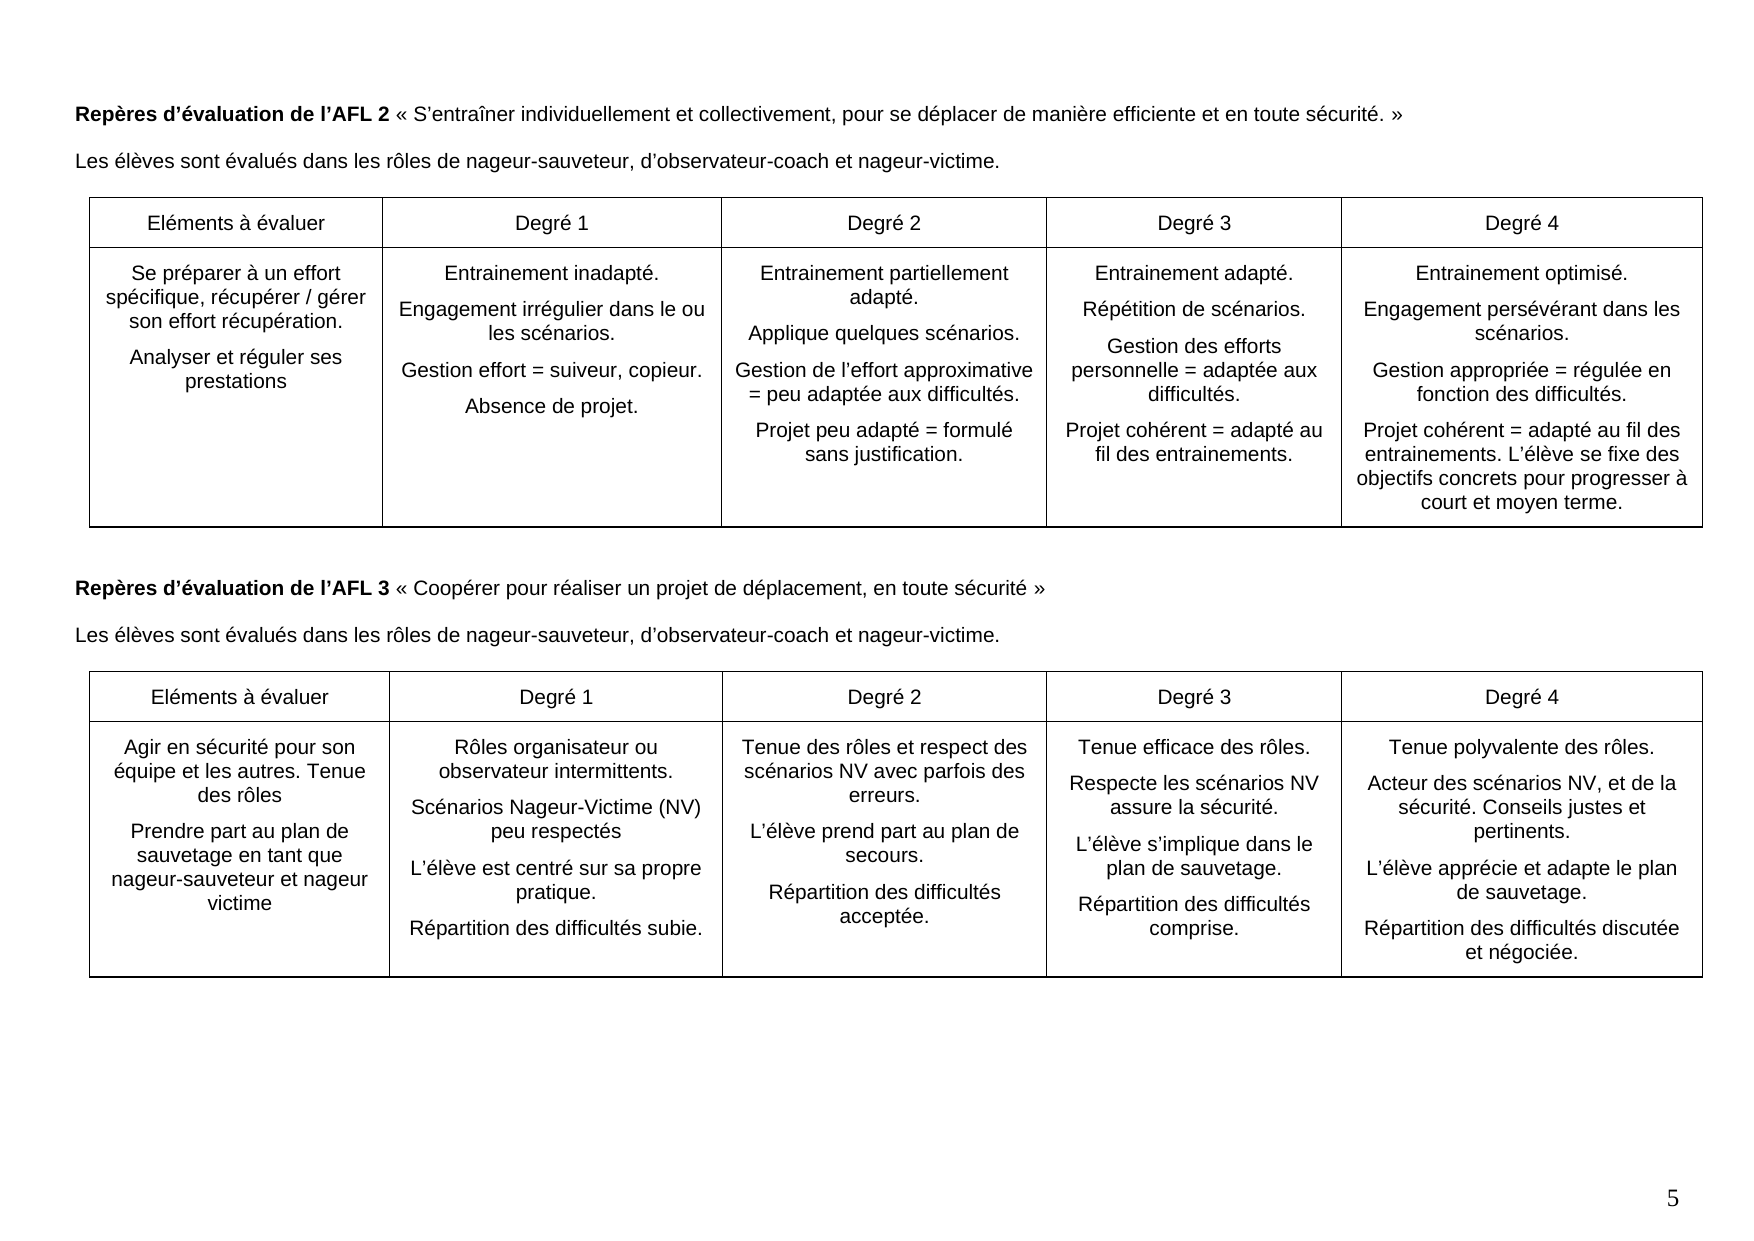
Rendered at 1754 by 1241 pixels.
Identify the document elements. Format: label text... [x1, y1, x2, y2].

table_cell Entrainement optimisé. Engagement persévérant dans les scénarios. Gestion appropriée = régulée en fonction des difficultés. Projet cohérent = adapté au fil des entrainements. L’élève se fixe des objectifs concrets pour progresser à court et moyen terme. [1342, 248, 1702, 526]
table_cell Se préparer à un effort spécifique, récupérer / gérer son effort récupération. Analyser et réguler ses prestations [90, 248, 382, 526]
table_header Degré 1 [390, 672, 722, 721]
table_header Degré 4 [1342, 672, 1702, 721]
text Repères d’évaluation de l’AFL 3 « Coopérer pour réaliser un projet de déplacement, en toute sécurité » [75, 575, 1679, 599]
text Repères d’évaluation de l’AFL 2 « S’entraîner individuellement et collectivement, pour se déplacer de manière efficiente et en toute sécurité. » [75, 101, 1679, 125]
table_cell Rôles organisateur ou observateur intermittents. Scénarios Nageur-Victime (NV) peu respectés L’élève est centré sur sa propre pratique. Répartition des difficultés subie. [390, 722, 722, 976]
table_cell Agir en sécurité pour son équipe et les autres. Tenue des rôles Prendre part au plan de sauvetage en tant que nageur-sauveteur et nageur victime [90, 722, 389, 976]
table_header Eléments à évaluer [90, 672, 389, 721]
table_header Degré 3 [1047, 198, 1341, 247]
table_header Eléments à évaluer [90, 198, 382, 247]
table_header Degré 4 [1342, 198, 1702, 247]
table_cell Entrainement inadapté. Engagement irrégulier dans le ou les scénarios. Gestion effort = suiveur, copieur. Absence de projet. [383, 248, 721, 526]
table_cell Tenue des rôles et respect des scénarios NV avec parfois des erreurs. L’élève prend part au plan de secours. Répartition des difficultés acceptée. [723, 722, 1046, 976]
table_header Degré 3 [1047, 672, 1341, 721]
table_cell Entrainement partiellement adapté. Applique quelques scénarios. Gestion de l’effort approximative = peu adaptée aux difficultés. Projet peu adapté = formulé sans justification. [722, 248, 1046, 526]
text Les élèves sont évalués dans les rôles de nageur-sauveteur, d’observateur-coach et nageur-victime. [75, 149, 1679, 173]
table_cell Entrainement adapté. Répétition de scénarios. Gestion des efforts personnelle = adaptée aux difficultés. Projet cohérent = adapté au fil des entrainements. [1047, 248, 1341, 526]
table_header Degré 1 [383, 198, 721, 247]
text Les élèves sont évalués dans les rôles de nageur-sauveteur, d’observateur-coach et nageur-victime. [75, 623, 1679, 647]
table_header Degré 2 [722, 198, 1046, 247]
table_header Degré 2 [723, 672, 1046, 721]
table_cell Tenue efficace des rôles. Respecte les scénarios NV assure la sécurité. L’élève s’implique dans le plan de sauvetage. Répartition des difficultés comprise. [1047, 722, 1341, 976]
table_cell Tenue polyvalente des rôles. Acteur des scénarios NV, et de la sécurité. Conseils justes et pertinents. L’élève apprécie et adapte le plan de sauvetage. Répartition des difficultés discutée et négociée. [1342, 722, 1702, 976]
